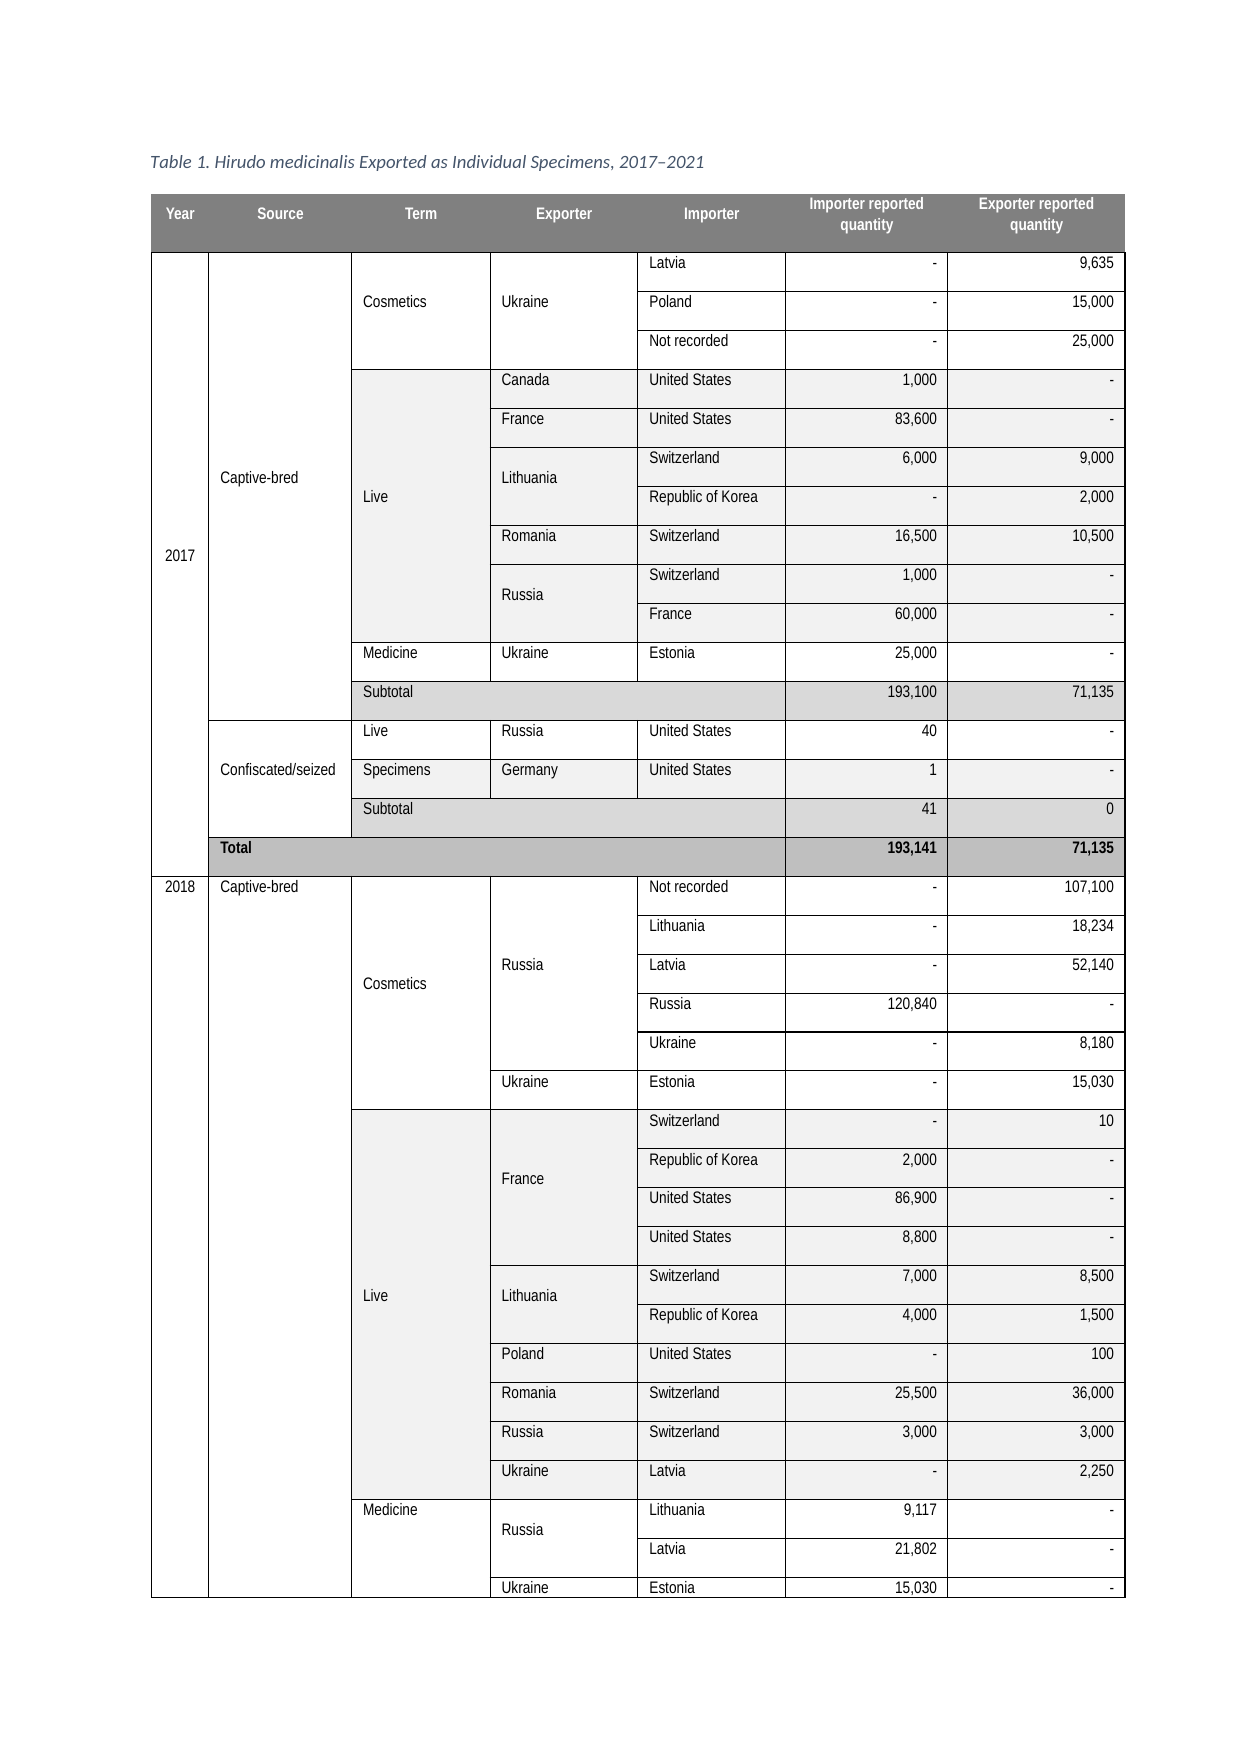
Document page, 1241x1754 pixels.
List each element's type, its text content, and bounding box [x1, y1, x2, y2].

table_cell Ukraine [491, 1071, 637, 1109]
table_cell - [948, 721, 1124, 759]
table_cell 71,135 [948, 682, 1124, 720]
table_cell - [786, 292, 947, 330]
table_cell - [948, 1188, 1124, 1226]
table_cell 1,000 [786, 370, 947, 408]
table_header Source [209, 194, 352, 252]
table_header Exporter reported quantity [948, 194, 1125, 252]
table_cell France [491, 1110, 637, 1265]
table_cell Live [352, 370, 490, 642]
table_cell Subtotal [352, 682, 785, 720]
table_cell - [786, 1461, 947, 1499]
table_cell United States [638, 409, 785, 447]
table_cell - [786, 916, 947, 953]
table_cell Ukraine [491, 1578, 637, 1597]
table_cell Cosmetics [352, 253, 490, 369]
table_cell 8,500 [948, 1266, 1124, 1304]
table_cell United States [638, 721, 785, 759]
table_cell Lithuania [638, 1500, 785, 1538]
table_cell 83,600 [786, 409, 947, 447]
table_cell Lithuania [638, 916, 785, 953]
table_header Exporter [490, 194, 638, 252]
table_cell Romania [491, 526, 637, 564]
table_cell Cosmetics [352, 877, 490, 1109]
table_cell 7,000 [786, 1266, 947, 1304]
table_cell 2,000 [948, 487, 1124, 525]
table_cell 10,500 [948, 526, 1124, 564]
table_cell Medicine [352, 1500, 490, 1597]
table_cell Captive-bred [209, 253, 351, 720]
table_cell Romania [491, 1383, 637, 1421]
table_cell Germany [491, 760, 637, 798]
table_cell 15,000 [948, 292, 1124, 330]
table_cell United States [638, 1227, 785, 1265]
table_cell Latvia [638, 253, 785, 291]
table_cell 8,800 [786, 1227, 947, 1265]
table_cell Poland [491, 1344, 637, 1382]
table_cell 3,000 [786, 1422, 947, 1460]
table_cell France [638, 604, 785, 642]
table_cell - [948, 565, 1124, 603]
table_cell - [948, 1578, 1124, 1597]
table_cell Latvia [638, 955, 785, 992]
table_cell 100 [948, 1344, 1124, 1382]
table_cell 60,000 [786, 604, 947, 642]
table_cell - [786, 487, 947, 525]
table_cell 107,100 [948, 877, 1124, 914]
table_cell 36,000 [948, 1383, 1124, 1421]
table_cell 15,030 [786, 1578, 947, 1597]
table_cell - [948, 1500, 1124, 1538]
table_cell Switzerland [638, 526, 785, 564]
table_cell Republic of Korea [638, 1149, 785, 1187]
table_cell - [786, 1033, 947, 1070]
table_cell Russia [491, 1500, 637, 1577]
table_cell Canada [491, 370, 637, 408]
table_cell Estonia [638, 1071, 785, 1109]
table_cell Not recorded [638, 331, 785, 369]
table_cell Live [352, 1110, 490, 1499]
table_cell 4,000 [786, 1305, 947, 1343]
table_cell - [786, 955, 947, 992]
table_cell - [786, 253, 947, 291]
table_cell - [948, 370, 1124, 408]
table_cell Switzerland [638, 1110, 785, 1148]
table_cell United States [638, 1344, 785, 1382]
table_cell 40 [786, 721, 947, 759]
table_cell - [948, 643, 1124, 681]
table_cell Confiscated/seized [209, 721, 351, 837]
table_cell 9,117 [786, 1500, 947, 1538]
table_cell 9,000 [948, 448, 1124, 486]
table_cell - [948, 1149, 1124, 1187]
table_cell 16,500 [786, 526, 947, 564]
table_header Term [352, 194, 490, 252]
table_cell 9,635 [948, 253, 1124, 291]
table_cell Ukraine [638, 1033, 785, 1070]
table_cell - [786, 1344, 947, 1382]
table_cell 193,141 [786, 838, 947, 876]
table_cell Switzerland [638, 1266, 785, 1304]
table_cell Poland [638, 292, 785, 330]
table_header Importer reported quantity [785, 194, 948, 252]
table_cell 71,135 [948, 838, 1124, 876]
table_cell Medicine [352, 643, 490, 681]
table_cell Republic of Korea [638, 487, 785, 525]
table_cell - [948, 604, 1124, 642]
table_cell Latvia [638, 1539, 785, 1577]
table_cell - [948, 760, 1124, 798]
table_cell Ukraine [491, 643, 637, 681]
table_cell Estonia [638, 643, 785, 681]
table_cell Russia [491, 565, 637, 642]
table_cell Switzerland [638, 1422, 785, 1460]
table_cell Captive-bred [209, 877, 351, 1597]
table_header Year [151, 194, 209, 252]
table_cell - [948, 994, 1124, 1031]
table_cell 8,180 [948, 1033, 1124, 1070]
table_cell 86,900 [786, 1188, 947, 1226]
table_cell 2018 [152, 877, 208, 1597]
table_cell Ukraine [491, 1461, 637, 1499]
table_cell 25,500 [786, 1383, 947, 1421]
table_cell Specimens [352, 760, 490, 798]
table_cell Lithuania [491, 1266, 637, 1343]
table_cell - [786, 1110, 947, 1148]
table_cell 0 [948, 799, 1124, 837]
table_cell Lithuania [491, 448, 637, 525]
table_cell - [786, 1071, 947, 1109]
table_cell 21,802 [786, 1539, 947, 1577]
table_cell United States [638, 1188, 785, 1226]
table_cell - [786, 331, 947, 369]
table_cell 2,250 [948, 1461, 1124, 1499]
table_cell United States [638, 760, 785, 798]
table_cell 15,030 [948, 1071, 1124, 1109]
table_cell Russia [491, 1422, 637, 1460]
table_cell - [948, 1227, 1124, 1265]
table_cell 3,000 [948, 1422, 1124, 1460]
table_cell Russia [491, 877, 637, 1070]
table_cell - [948, 409, 1124, 447]
table_cell 18,234 [948, 916, 1124, 953]
table_cell 41 [786, 799, 947, 837]
table_cell 6,000 [786, 448, 947, 486]
table_cell 1,000 [786, 565, 947, 603]
table_cell 120,840 [786, 994, 947, 1031]
table_cell 2,000 [786, 1149, 947, 1187]
table_cell Estonia [638, 1578, 785, 1597]
table_cell 52,140 [948, 955, 1124, 992]
table_cell 10 [948, 1110, 1124, 1148]
table_cell 25,000 [786, 643, 947, 681]
table_cell 2017 [152, 253, 208, 876]
table_cell 25,000 [948, 331, 1124, 369]
table_cell Switzerland [638, 1383, 785, 1421]
table_cell Switzerland [638, 565, 785, 603]
table_cell Russia [491, 721, 637, 759]
table_cell - [948, 1539, 1124, 1577]
table_cell 1,500 [948, 1305, 1124, 1343]
table_cell - [786, 877, 947, 914]
table_cell Total [209, 838, 785, 876]
table_cell Switzerland [638, 448, 785, 486]
table_cell Live [352, 721, 490, 759]
table_cell 193,100 [786, 682, 947, 720]
table_cell Subtotal [352, 799, 785, 837]
table_cell Ukraine [491, 253, 637, 369]
table_cell Republic of Korea [638, 1305, 785, 1343]
table_cell United States [638, 370, 785, 408]
table_cell Latvia [638, 1461, 785, 1499]
table_header Importer [638, 194, 785, 252]
table_cell Not recorded [638, 877, 785, 914]
table_cell Russia [638, 994, 785, 1031]
table_cell France [491, 409, 637, 447]
table_cell 1 [786, 760, 947, 798]
